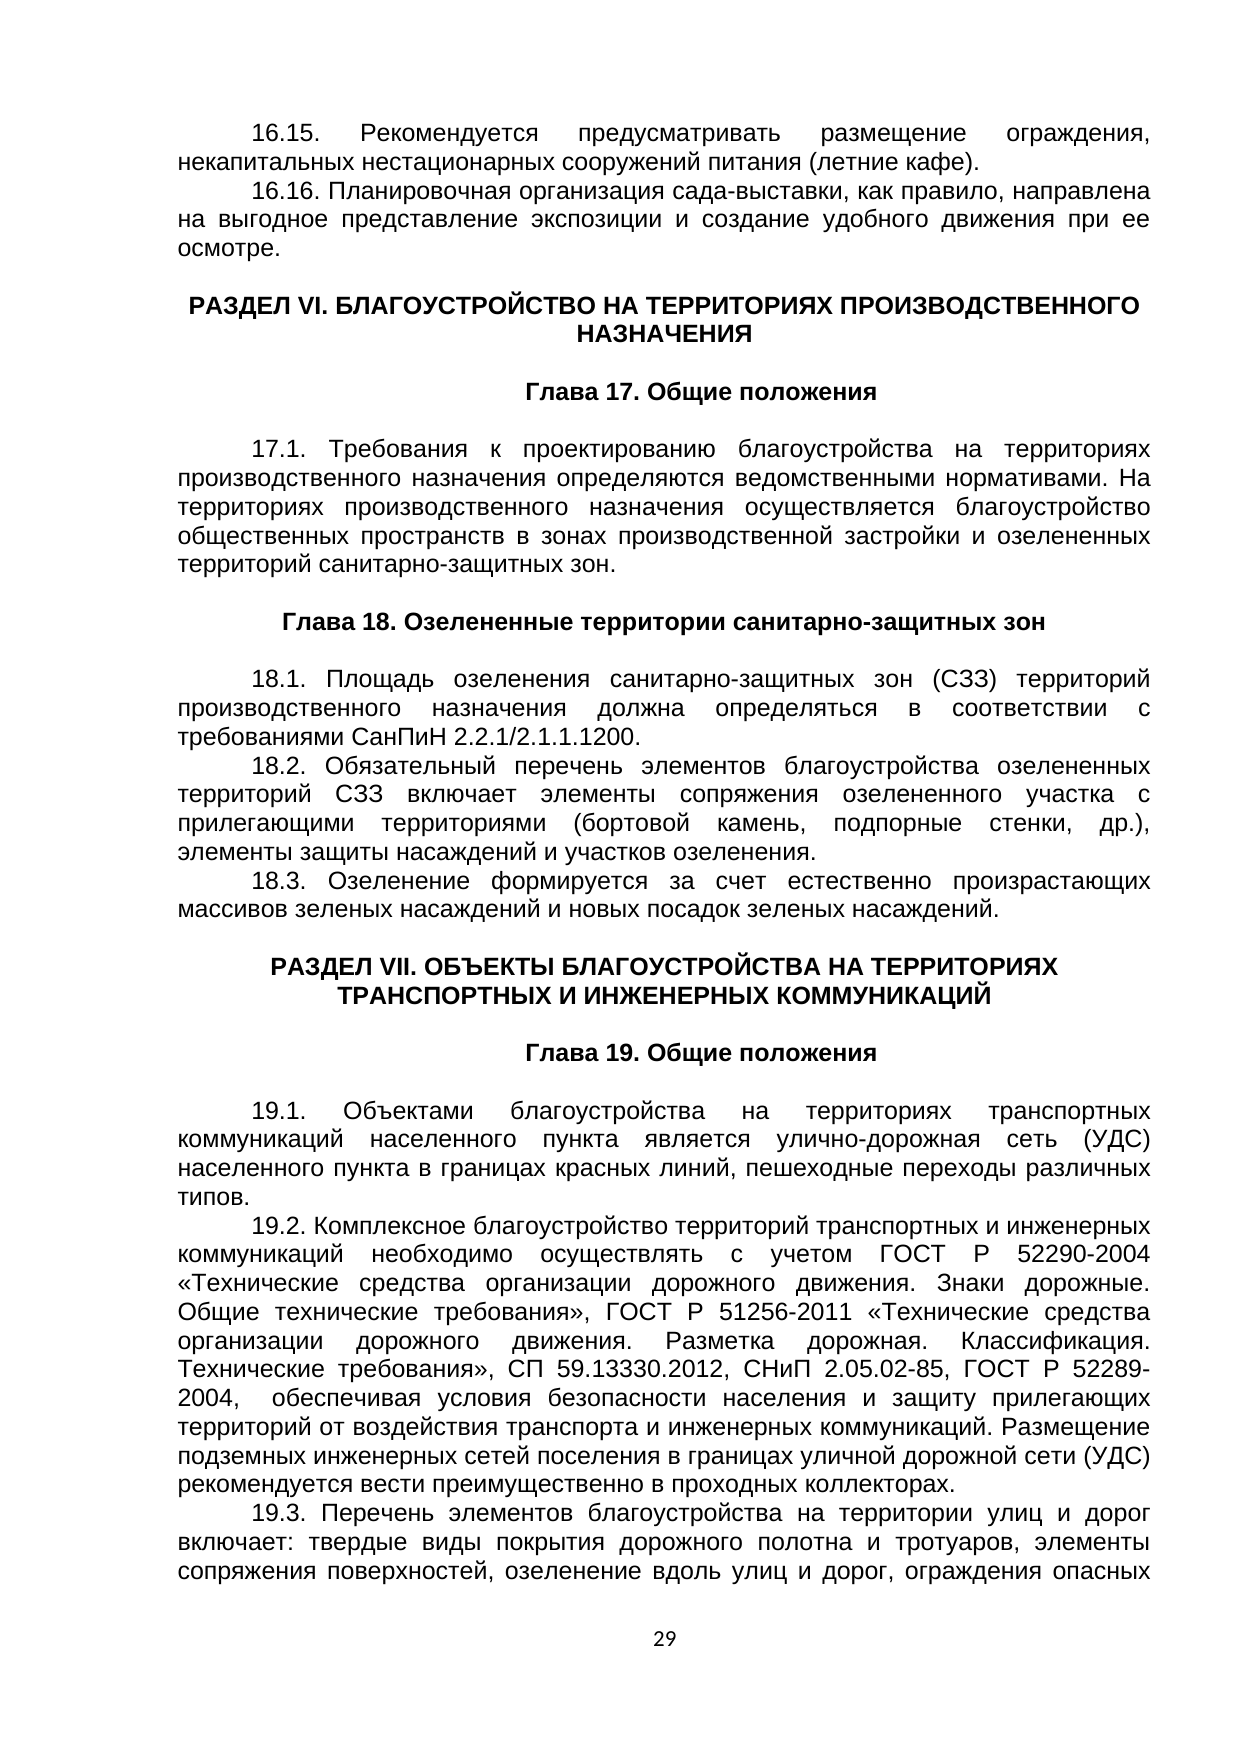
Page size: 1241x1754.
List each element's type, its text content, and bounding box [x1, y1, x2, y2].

text 18.3. Озеленение формируется за счет естественно произрастающих массивов зеленых насаждений и новых посадок зеленых насаждений. [177, 866, 1152, 923]
text 16.15. Рекомендуется предусматривать размещение ограждения, некапитальных нестационарных сооружений питания (летние кафе). [177, 118, 1152, 176]
text Глава 17. Общие положения [177, 377, 1152, 406]
text 18.2. Обязательный перечень элементов благоустройства озелененных территорий СЗЗ включает элементы сопряжения озелененного участка с прилегающими территориями (бортовой камень, подпорные стенки, др.), элементы защиты насаждений и участков озеленения. [177, 751, 1152, 866]
text 19.1. Объектами благоустройства на территориях транспортных коммуникаций населенного пункта является улично-дорожная сеть (УДС) населенного пункта в границах красных линий, пешеходные переходы различных типов. [177, 1096, 1152, 1211]
text 18.1. Площадь озеленения санитарно-защитных зон (СЗЗ) территорий производственного назначения должна определяться в соответствии с требованиями СанПиН 2.2.1/2.1.1.1200. [177, 664, 1152, 751]
text Глава 18. Озелененные территории санитарно-защитных зон [177, 607, 1152, 636]
text 16.16. Планировочная организация сада-выставки, как правило, направлена на выгодное представление экспозиции и создание удобного движения при ее осмотре. [177, 176, 1152, 262]
text 19.2. Комплексное благоустройство территорий транспортных и инженерных коммуникаций необходимо осуществлять с учетом ГОСТ Р 52290-2004 «Технические средства организации дорожного движения. Знаки дорожные. Общие технические требования», ГОСТ Р 51256-2011 «Технические средства организации дорожного движения. Разметка дорожная. Классификация. Технические требования», СП 59.13330.2012, СНиП 2.05.02-85, ГОСТ Р 52289-2004, обеспечивая условия безопасности населения и защиту прилегающих территорий от воздействия транспорта и инженерных коммуникаций. Размещение подземных инженерных сетей поселения в границах уличной дорожной сети (УДС) рекомендуется вести преимущественно в проходных коллекторах. [177, 1211, 1152, 1498]
text Раздел VI. Благоустройство на территориях производственного назначения [177, 291, 1152, 348]
text Раздел VII. Объекты благоустройства на территориях транспортных и инженерных коммуникаций [177, 952, 1152, 1009]
text 17.1. Требования к проектированию благоустройства на территориях производственного назначения определяются ведомственными нормативами. На территориях производственного назначения осуществляется благоустройство общественных пространств в зонах производственной застройки и озелененных территорий санитарно-защитных зон. [177, 434, 1152, 578]
text Глава 19. Общие положения [177, 1038, 1152, 1067]
